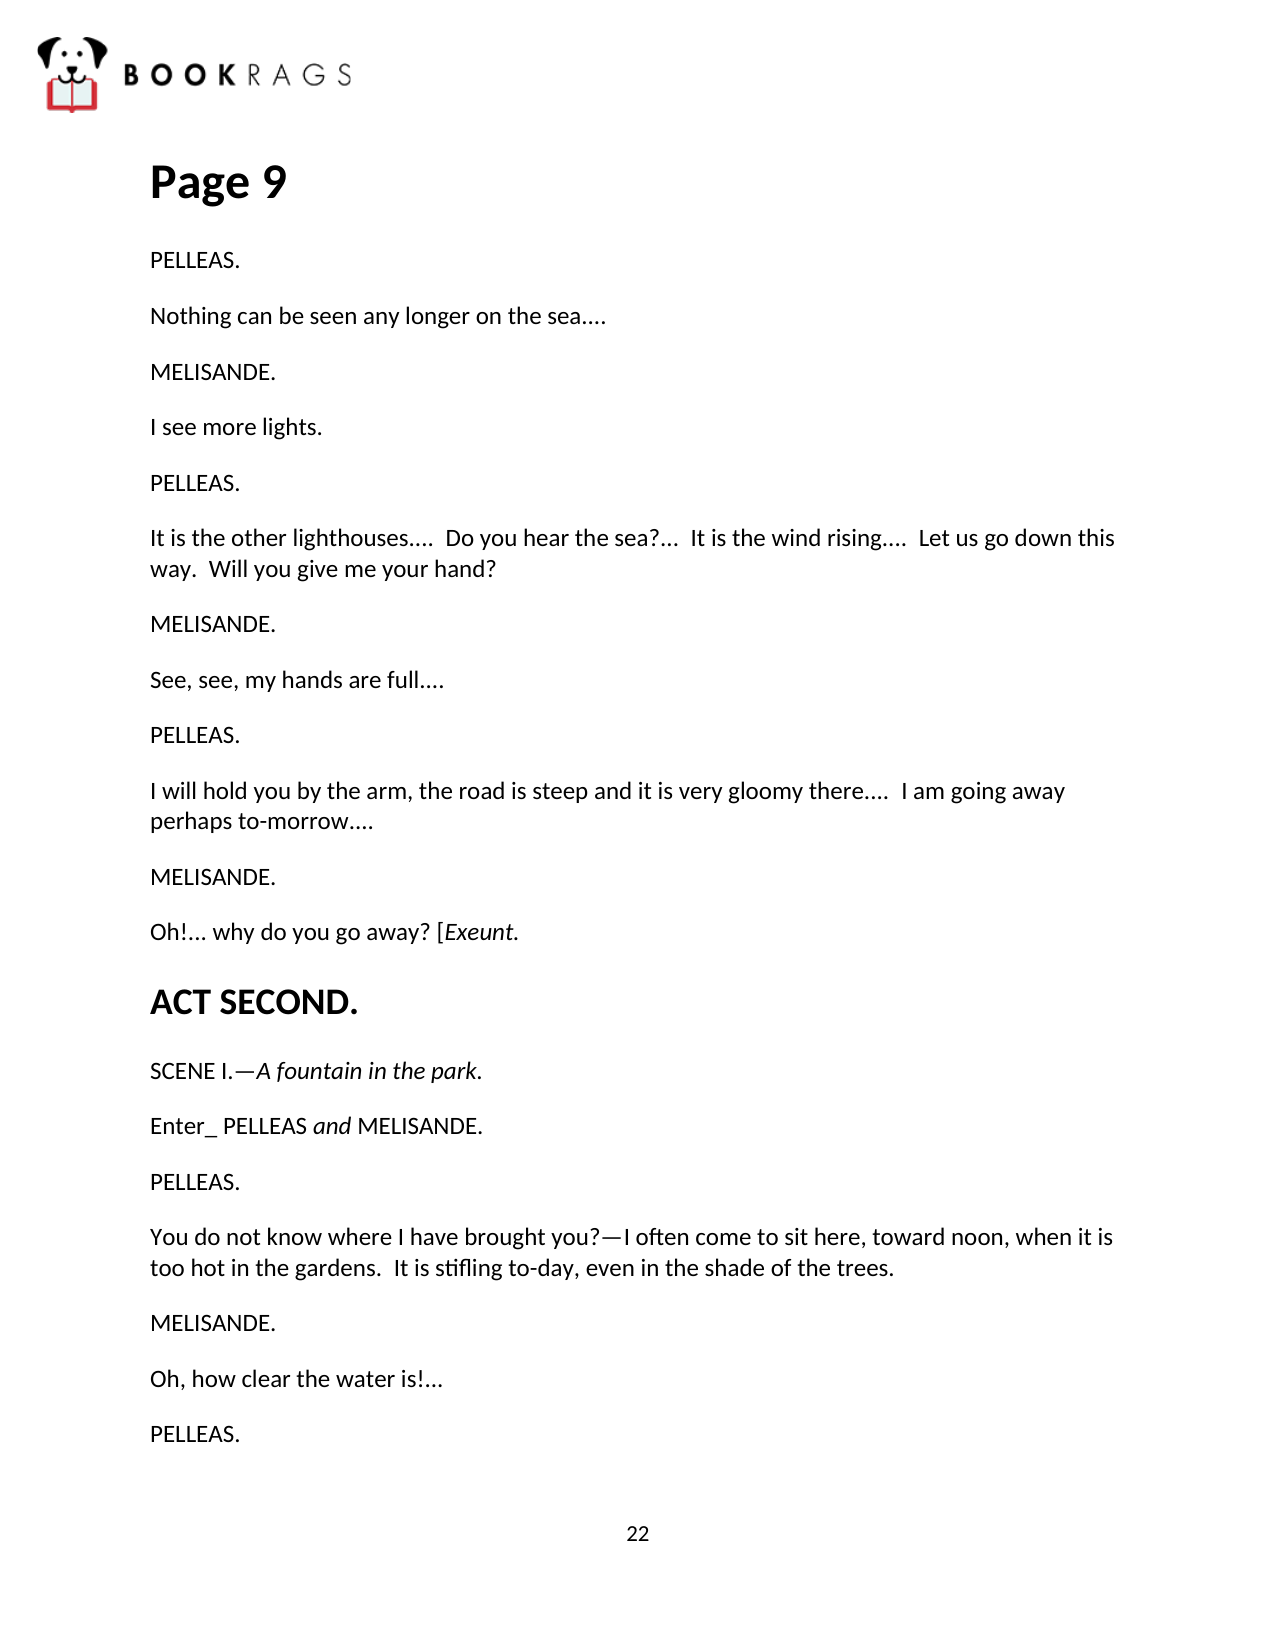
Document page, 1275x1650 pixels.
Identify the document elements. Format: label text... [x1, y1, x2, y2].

text MELISANDE. [150, 608, 1125, 639]
text I will hold you by the arm, the road is steep and it is very gloomy there.... I am going away perhaps to-morrow.... [150, 775, 1125, 836]
text SCENE I.—­A fountain in the park. [150, 1055, 1125, 1086]
text Page 9 [150, 150, 1125, 211]
text I see more lights. [150, 411, 1125, 442]
text PELLEAS. [150, 467, 1125, 497]
text PELLEAS. [150, 1166, 1125, 1197]
text You do not know where I have brought you?—­I often come to sit here, toward noon, when it is too hot in the gardens. It is stifling to-day, even in the shade of the trees. [150, 1222, 1125, 1283]
text MELISANDE. [150, 861, 1125, 891]
text Nothing can be seen any longer on the sea.... [150, 300, 1125, 331]
text ACT SECOND. [150, 978, 1125, 1024]
text It is the other lighthouses.... Do you hear the sea?... It is the wind rising.... Let us go down this way. Will you give me your hand? [150, 522, 1125, 583]
text PELLEAS. [150, 244, 1125, 275]
text Oh, how clear the water is!... [150, 1363, 1125, 1394]
text Oh!... why do you go away? [Exeunt. [150, 916, 1125, 947]
text PELLEAS. [150, 1419, 1125, 1449]
picture [37, 37, 351, 113]
text See, see, my hands are full.... [150, 664, 1125, 694]
text Enter_ PELLEAS and MELISANDE. [150, 1111, 1125, 1141]
text MELISANDE. [150, 1308, 1125, 1338]
text MELISANDE. [150, 356, 1125, 386]
text PELLEAS. [150, 719, 1125, 750]
